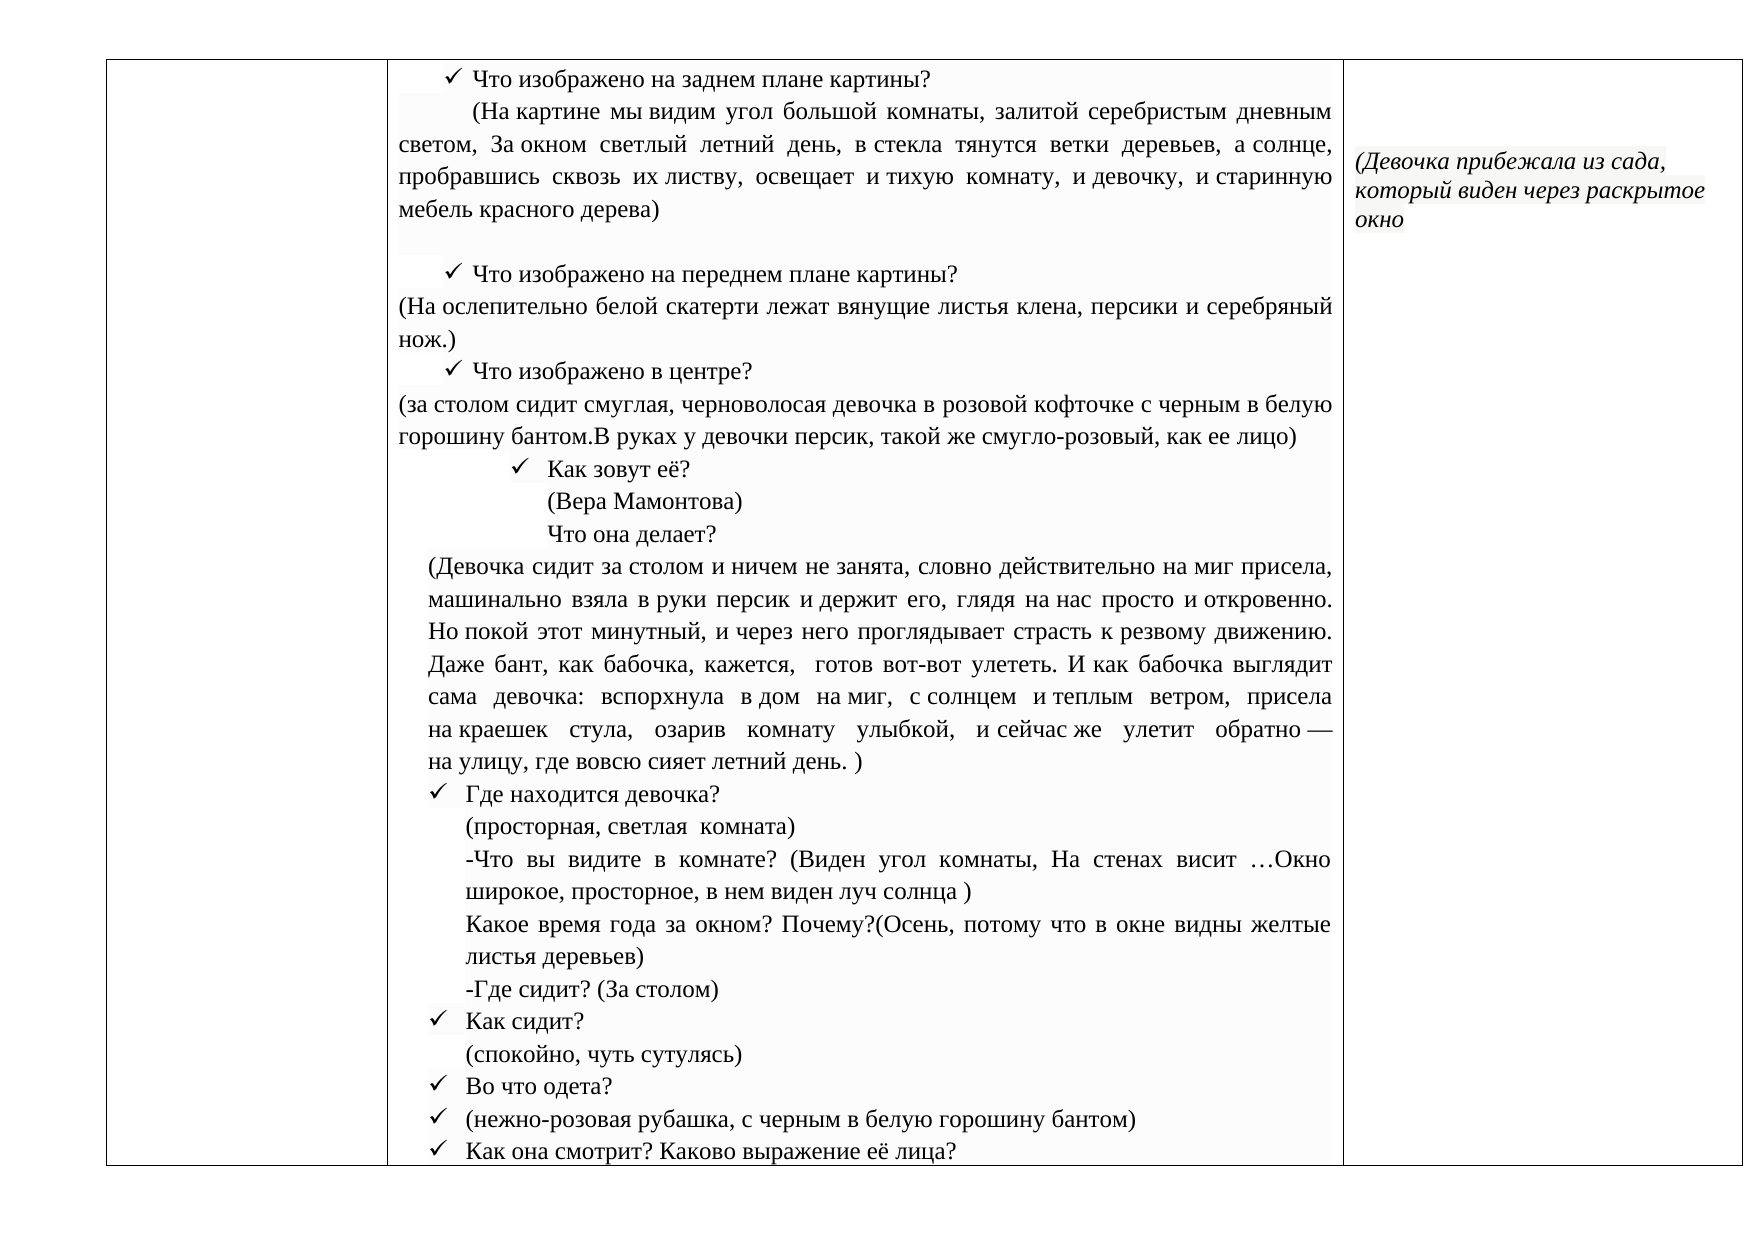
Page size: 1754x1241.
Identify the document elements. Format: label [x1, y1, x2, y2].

table_cell [107, 60, 387, 1165]
